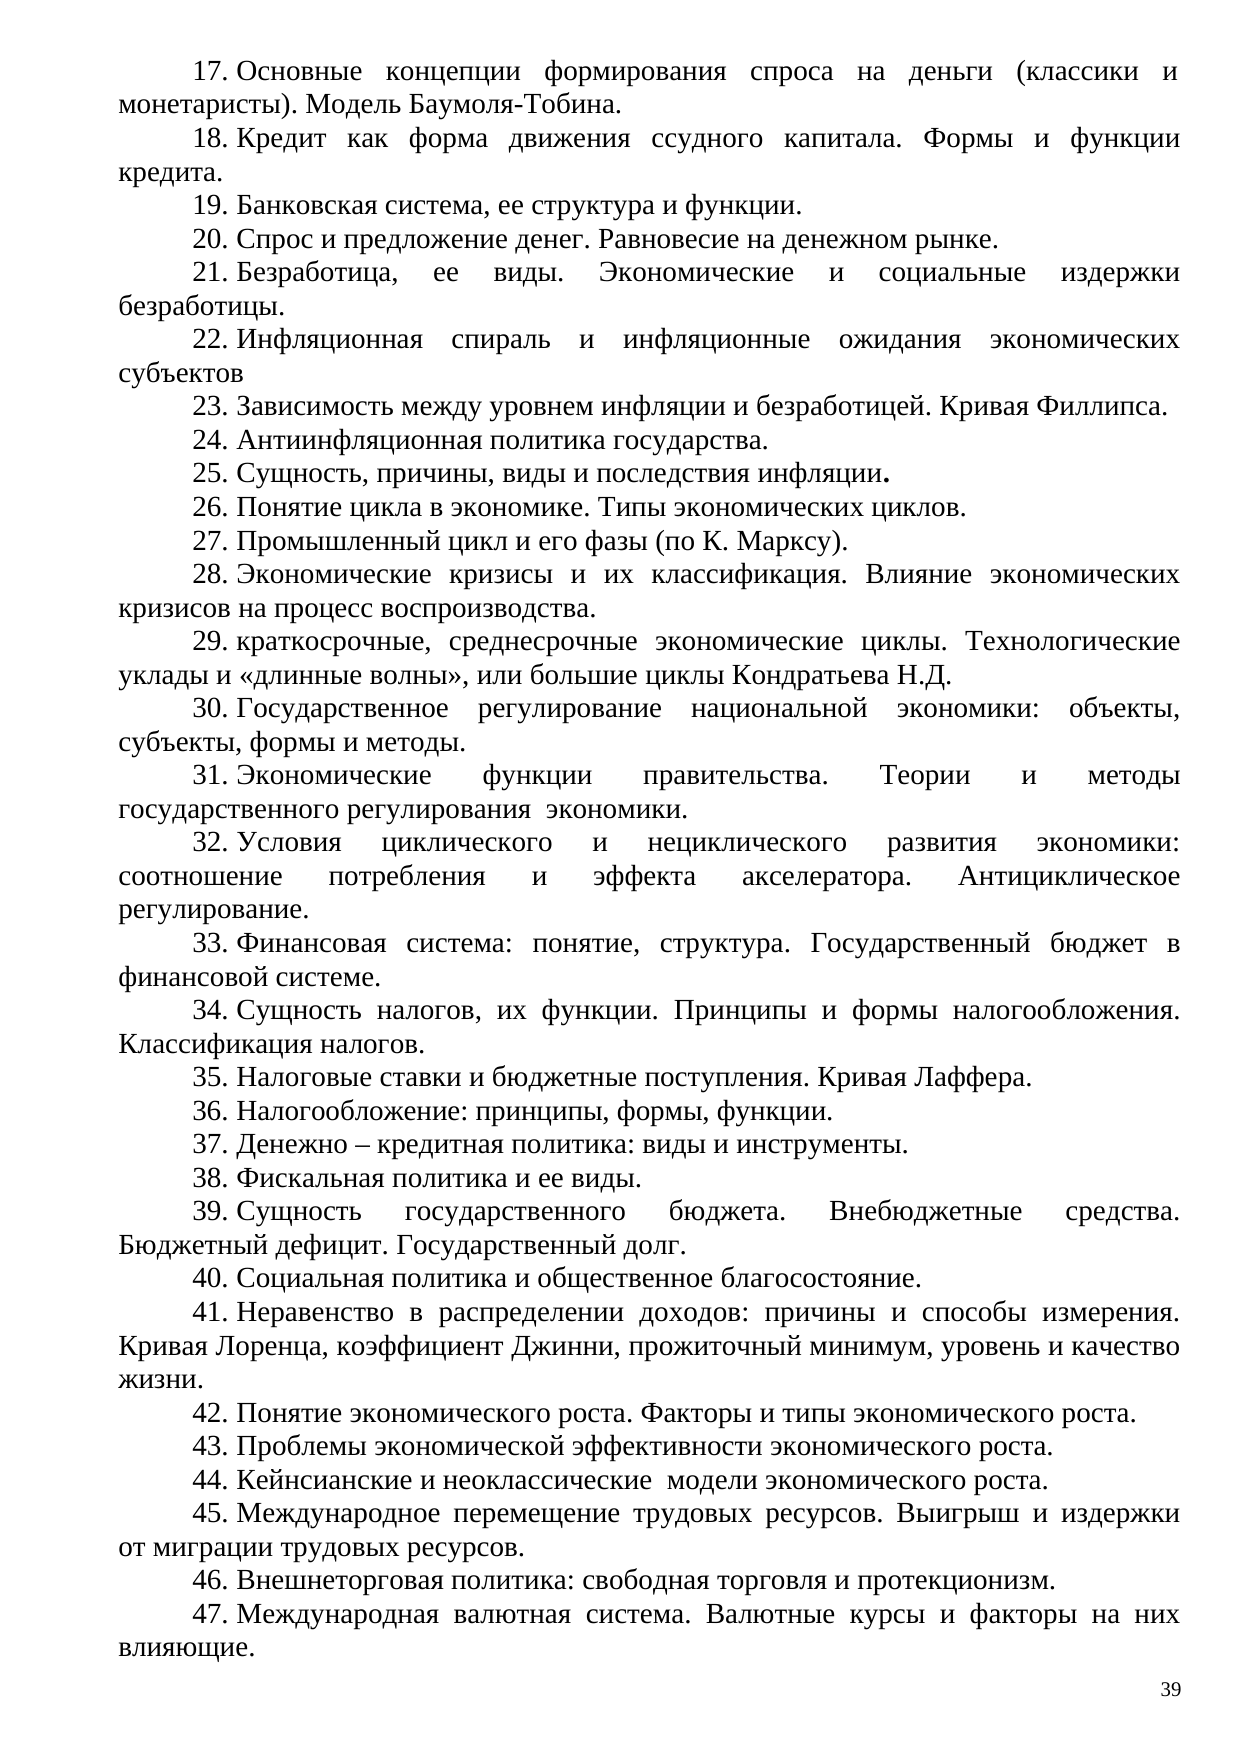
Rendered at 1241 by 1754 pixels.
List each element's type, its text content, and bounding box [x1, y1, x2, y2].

list Финансовая система: понятие, структура. Государственный бюджет в финансовой системе. [118, 925, 1181, 992]
list Фискальная политика и ее виды. [118, 1160, 1181, 1193]
list Промышленный цикл и его фазы (по К. Марксу). [118, 523, 1181, 556]
list Государственное регулирование национальной экономики: объекты, субъекты, формы и методы. [118, 690, 1181, 757]
list Международное перемещение трудовых ресурсов. Выигрыш и издержки от миграции трудовых ресурсов. [118, 1495, 1181, 1562]
list Международная валютная система. Валютные курсы и факторы на них влияющие. [118, 1596, 1181, 1663]
list Инфляционная спираль и инфляционные ожидания экономических субъектов [118, 321, 1181, 388]
list Экономические функции правительства. Теории и методы государственного регулирования экономики. [118, 757, 1181, 824]
list Спрос и предложение денег. Равновесие на денежном рынке. [118, 221, 1181, 254]
list Безработица, ее виды. Экономические и социальные издержки безработицы. [118, 254, 1181, 321]
list Денежно – кредитная политика: виды и инструменты. [118, 1126, 1181, 1160]
list Кредит как форма движения ссудного капитала. Формы и функции кредита. [118, 120, 1181, 187]
list Сущность, причины, виды и последствия инфляции. [118, 456, 1181, 489]
list краткосрочные, среднесрочные экономические циклы. Технологические уклады и «длинные волны», или большие циклы Кондратьева Н.Д. [118, 623, 1181, 690]
list Социальная политика и общественное благосостояние. [118, 1261, 1181, 1294]
list Проблемы экономической эффективности экономического роста. [118, 1428, 1181, 1462]
list Основные концепции формирования спроса на деньги (классики и монетаристы). Модель Баумоля-Тобина. [118, 53, 1181, 120]
list Налоговые ставки и бюджетные поступления. Кривая Лаффера. [118, 1059, 1181, 1093]
list Налогообложение: принципы, формы, функции. [118, 1093, 1181, 1126]
list Антиинфляционная политика государства. [118, 422, 1181, 456]
list Понятие экономического роста. Факторы и типы экономического роста. [118, 1395, 1181, 1428]
list Внешнеторговая политика: свободная торговля и протекционизм. [118, 1562, 1181, 1596]
list Зависимость между уровнем инфляции и безработицей. Кривая Филлипса. [118, 388, 1181, 422]
list Неравенство в распределении доходов: причины и способы измерения. Кривая Лоренца, коэффициент Джинни, прожиточный минимум, уровень и качество жизни. [118, 1294, 1181, 1395]
list Кейнсианские и неоклассические модели экономического роста. [118, 1462, 1181, 1495]
list Понятие цикла в экономике. Типы экономических циклов. [118, 489, 1181, 523]
list Сущность государственного бюджета. Внебюджетные средства. Бюджетный дефицит. Государственный долг. [118, 1193, 1181, 1261]
list Банковская система, ее структура и функции. [118, 187, 1181, 221]
list Экономические кризисы и их классификация. Влияние экономических кризисов на процесс воспроизводства. [118, 556, 1181, 623]
list Сущность налогов, их функции. Принципы и формы налогообложения. Классификация налогов. [118, 992, 1181, 1059]
list Условия циклического и нециклического развития экономики: соотношение потребления и эффекта акселератора. Антициклическое регулирование. [118, 824, 1181, 925]
